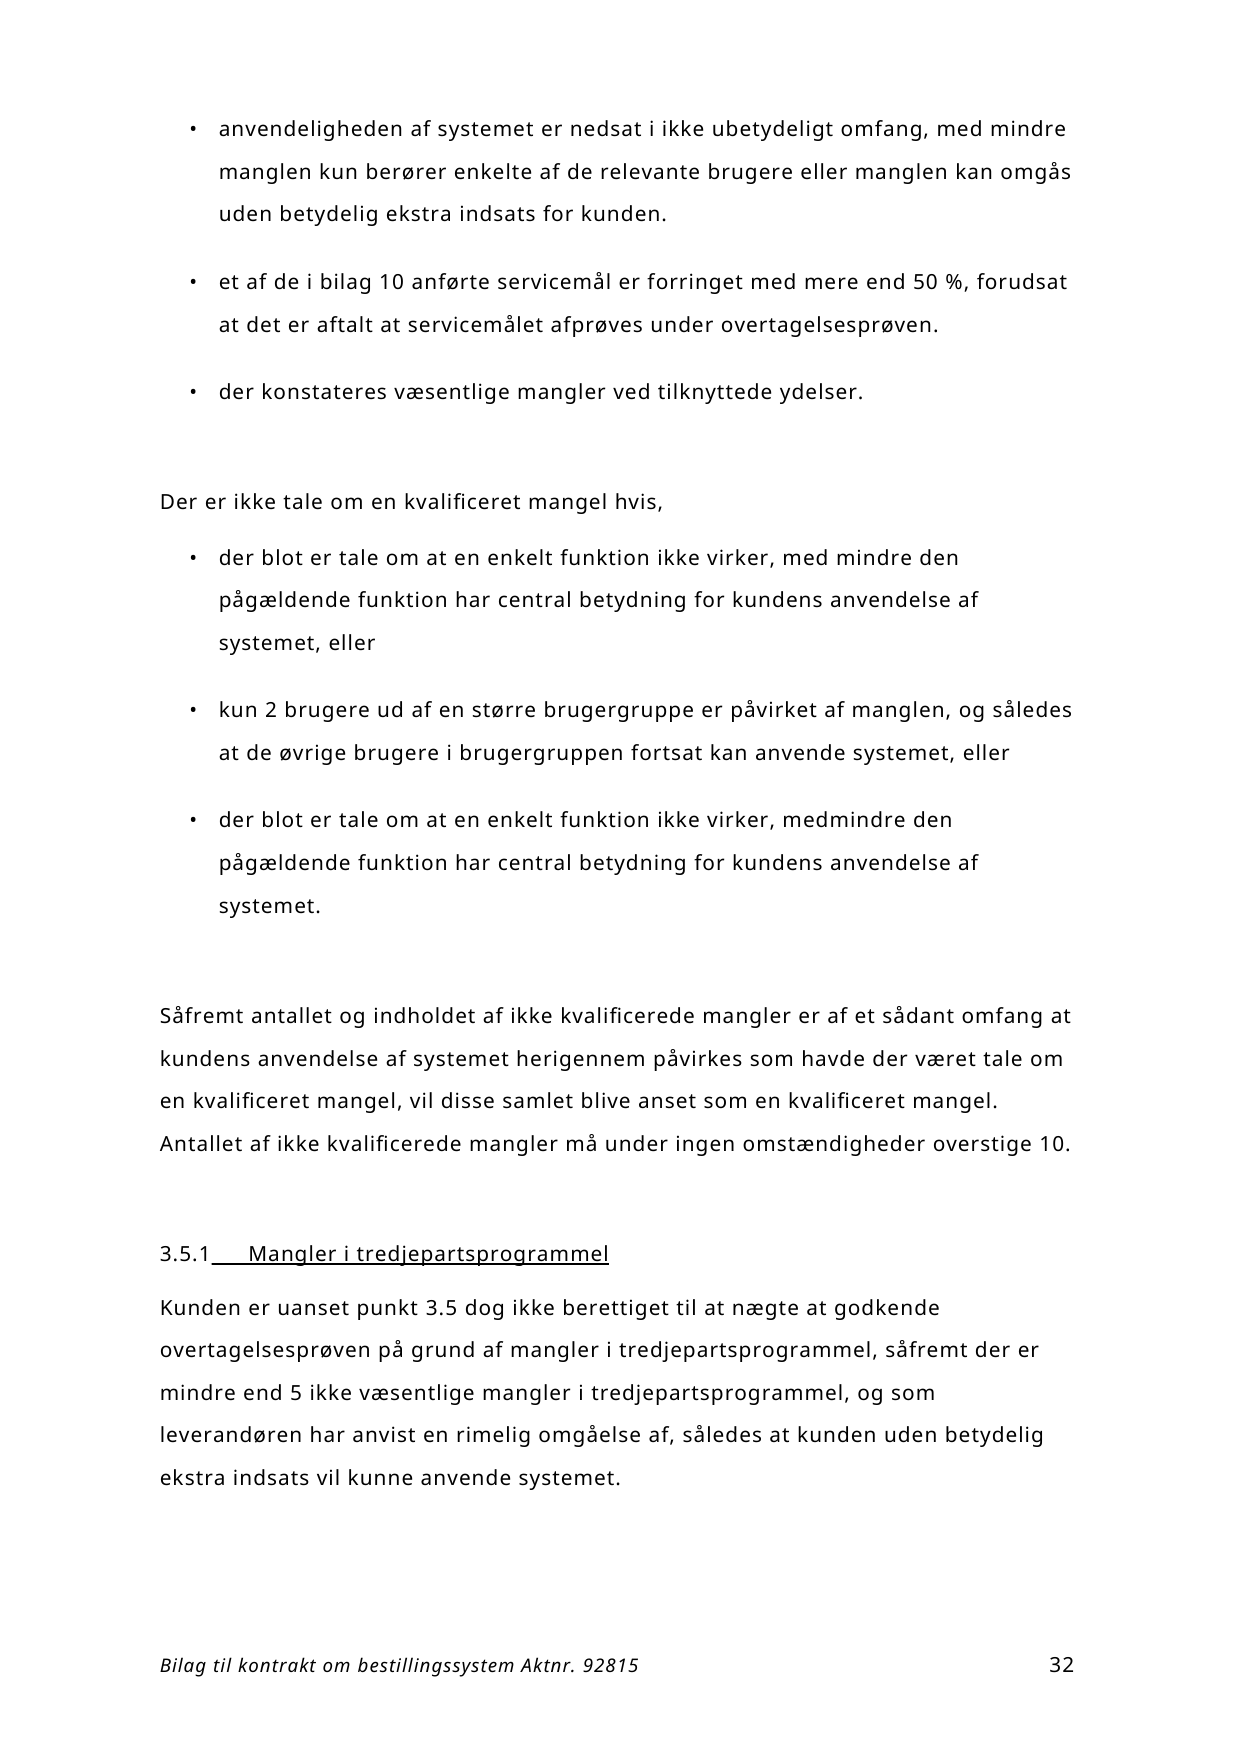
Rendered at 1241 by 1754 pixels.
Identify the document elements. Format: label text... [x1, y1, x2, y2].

text Kunden er uanset punkt 3.5 dog ikke berettiget til at nægte at godkende overtagelsesprøven på grund af mangler i tredjepartsprogrammel, såfremt der er mindre end 5 ikke væsentlige mangler i tredjepartsprogrammel, og som leverandøren har anvist en rimelig omgåelse af, således at kunden uden betydelig ekstra indsats vil kunne anvende systemet. [159, 1293, 1081, 1491]
list et af de i bilag 10 anførte servicemål er forringet med mere end 50 %, forudsat at det er aftalt at servicemålet afprøves under overtagelsesprøven. [189, 267, 1081, 338]
text Såfremt antallet og indholdet af ikke kvalificerede mangler er af et sådant omfang at kundens anvendelse af systemet herigennem påvirkes som havde der været tale om en kvalificeret mangel, vil disse samlet blive anset som en kvalificeret mangel. Antallet af ikke kvalificerede mangler må under ingen omstændigheder overstige 10. [159, 1001, 1081, 1157]
text Der er ikke tale om en kvalificeret mangel hvis, [159, 487, 1081, 516]
list kun 2 brugere ud af en større brugergruppe er påvirket af manglen, og således at de øvrige brugere i brugergruppen fortsat kan anvende systemet, eller [189, 695, 1081, 766]
subtitle Mangler i tredjepartsprogrammel [159, 1239, 1081, 1267]
list anvendeligheden af systemet er nedsat i ikke ubetydeligt omfang, med mindre manglen kun berører enkelte af de relevante brugere eller manglen kan omgås uden betydelig ekstra indsats for kunden. [189, 114, 1081, 228]
list der blot er tale om at en enkelt funktion ikke virker, medmindre den pågældende funktion har central betydning for kundens anvendelse af systemet. [189, 806, 1081, 919]
list der konstateres væsentlige mangler ved tilknyttede ydelser. [189, 377, 1081, 406]
list der blot er tale om at en enkelt funktion ikke virker, med mindre den pågældende funktion har central betydning for kundens anvendelse af systemet, eller [189, 543, 1081, 656]
